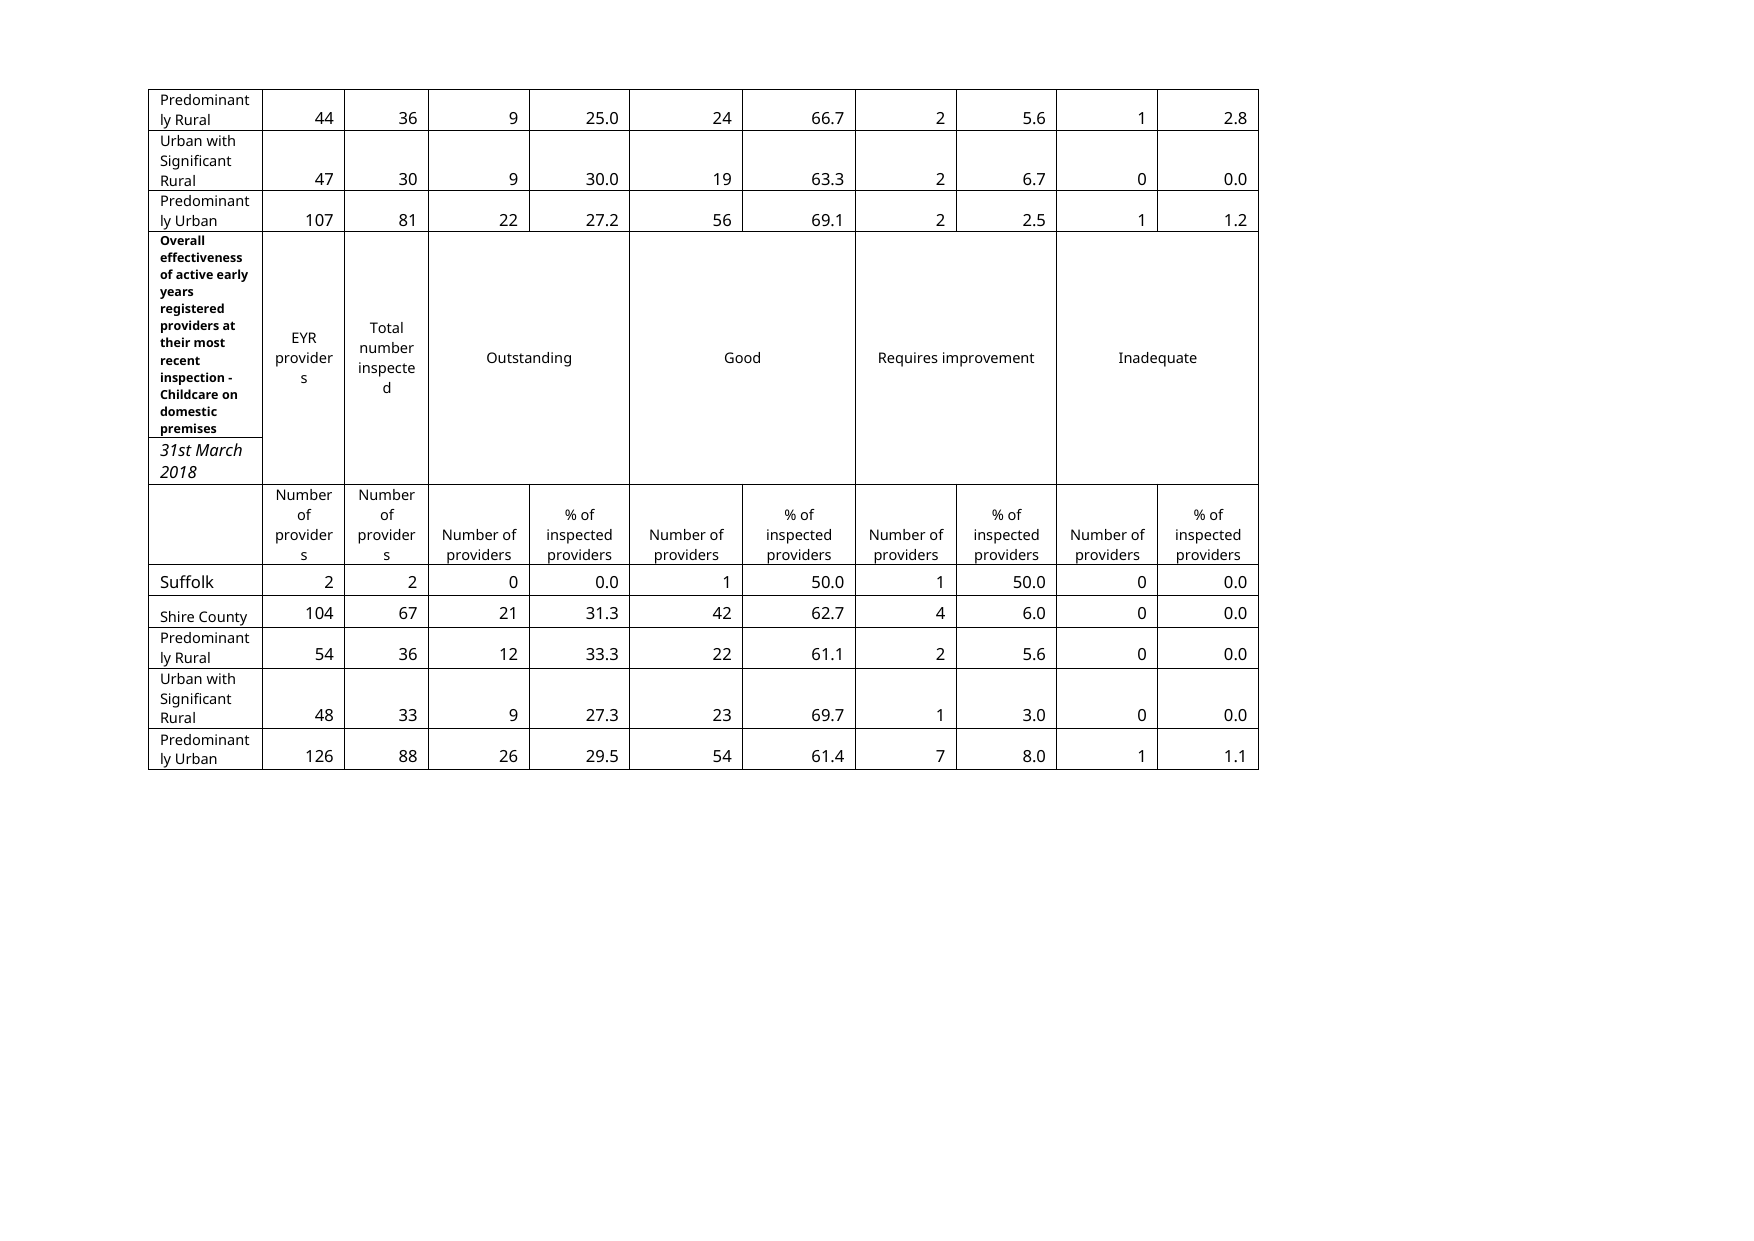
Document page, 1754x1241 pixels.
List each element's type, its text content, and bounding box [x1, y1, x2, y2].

table_cell 61.1 [743, 628, 855, 667]
table_cell 21 [429, 596, 529, 627]
table_cell Number of providers [630, 485, 742, 564]
table_cell 50.0 [957, 565, 1056, 595]
table_cell Overall effectiveness of active early years registered providers at their most recent inspection - Childcare on domestic premises [149, 232, 262, 437]
table_cell Requires improvement [856, 232, 1056, 483]
table_cell 0.0 [1158, 565, 1258, 595]
table_cell 26 [429, 729, 529, 769]
table_cell 56 [630, 191, 742, 231]
table_cell 69.1 [743, 191, 855, 231]
table_cell 1 [1057, 191, 1157, 231]
table_cell 27.3 [530, 669, 629, 728]
table_cell 2 [345, 565, 428, 595]
table_cell 33.3 [530, 628, 629, 667]
table_cell 0 [1057, 669, 1157, 728]
table_cell 7 [856, 729, 956, 769]
table_cell 69.7 [743, 669, 855, 728]
table_cell 31st March 2018 [149, 438, 262, 483]
table_cell 42 [630, 596, 742, 627]
table_cell 22 [630, 628, 742, 667]
table_cell 0 [1057, 131, 1157, 190]
table_cell 1 [856, 669, 956, 728]
table_cell 47 [263, 131, 344, 190]
table_cell 1 [856, 565, 956, 595]
table_cell Number of providers [1057, 485, 1157, 564]
table_cell % of inspected providers [530, 485, 629, 564]
table_cell 48 [263, 669, 344, 728]
table_cell Total number inspected [345, 232, 428, 483]
table_cell Suffolk [149, 565, 262, 595]
table_cell 2 [263, 565, 344, 595]
table_cell Predominantly Urban [149, 729, 262, 769]
table_cell 81 [345, 191, 428, 231]
table_cell Urban with Significant Rural [149, 131, 262, 190]
table_cell 5.6 [957, 90, 1056, 129]
table_cell 0.0 [1158, 131, 1258, 190]
table_cell 63.3 [743, 131, 855, 190]
table_cell 2 [856, 131, 956, 190]
table_cell 23 [630, 669, 742, 728]
table_cell 1.2 [1158, 191, 1258, 231]
table_cell Number of providers [345, 485, 428, 564]
table_cell 0 [1057, 596, 1157, 627]
table_cell Inadequate [1057, 232, 1258, 483]
table_cell 0.0 [1158, 669, 1258, 728]
table_cell 12 [429, 628, 529, 667]
table_cell 126 [263, 729, 344, 769]
table_cell 0 [429, 565, 529, 595]
table_cell Predominantly Urban [149, 191, 262, 231]
table_cell % of inspected providers [743, 485, 855, 564]
table_cell 22 [429, 191, 529, 231]
table_cell 5.6 [957, 628, 1056, 667]
table_cell 1.1 [1158, 729, 1258, 769]
table_cell 6.0 [957, 596, 1056, 627]
table_cell 19 [630, 131, 742, 190]
table_cell Shire County [149, 596, 262, 627]
table_cell 107 [263, 191, 344, 231]
table_cell 2.8 [1158, 90, 1258, 129]
table_cell [149, 485, 262, 564]
table_cell 61.4 [743, 729, 855, 769]
table_cell % of inspected providers [1158, 485, 1258, 564]
table_cell 30.0 [530, 131, 629, 190]
table_cell 4 [856, 596, 956, 627]
table_cell 67 [345, 596, 428, 627]
table_cell 0.0 [530, 565, 629, 595]
table_cell Number of providers [856, 485, 956, 564]
table_cell EYR providers [263, 232, 344, 483]
table_cell 9 [429, 131, 529, 190]
table_cell Number of providers [263, 485, 344, 564]
table_cell 0.0 [1158, 628, 1258, 667]
table_cell 3.0 [957, 669, 1056, 728]
table_cell Outstanding [429, 232, 629, 483]
table_cell 0 [1057, 628, 1157, 667]
table_cell 88 [345, 729, 428, 769]
table_cell 54 [263, 628, 344, 667]
table_cell 1 [1057, 90, 1157, 129]
table_cell 29.5 [530, 729, 629, 769]
table_cell 24 [630, 90, 742, 129]
table_cell Urban with Significant Rural [149, 669, 262, 728]
table_cell Number of providers [429, 485, 529, 564]
table_cell 1 [630, 565, 742, 595]
table_cell 9 [429, 90, 529, 129]
table_cell 27.2 [530, 191, 629, 231]
table_cell 1 [1057, 729, 1157, 769]
table_cell Good [630, 232, 855, 483]
table_cell 36 [345, 628, 428, 667]
table_cell 30 [345, 131, 428, 190]
table_cell 2 [856, 191, 956, 231]
table_cell 44 [263, 90, 344, 129]
table_cell 66.7 [743, 90, 855, 129]
table_cell 0 [1057, 565, 1157, 595]
table_cell 2 [856, 90, 956, 129]
table_cell Predominantly Rural [149, 628, 262, 667]
table_cell 9 [429, 669, 529, 728]
table_cell % of inspected providers [957, 485, 1056, 564]
table_cell 0.0 [1158, 596, 1258, 627]
table_cell 62.7 [743, 596, 855, 627]
table_cell 54 [630, 729, 742, 769]
table_cell 31.3 [530, 596, 629, 627]
table_cell 6.7 [957, 131, 1056, 190]
table_cell 2.5 [957, 191, 1056, 231]
table_cell 104 [263, 596, 344, 627]
table_cell 8.0 [957, 729, 1056, 769]
table_cell 33 [345, 669, 428, 728]
table_cell Predominantly Rural [149, 90, 262, 129]
table_cell 36 [345, 90, 428, 129]
table_cell 50.0 [743, 565, 855, 595]
table_cell 2 [856, 628, 956, 667]
table_cell 25.0 [530, 90, 629, 129]
